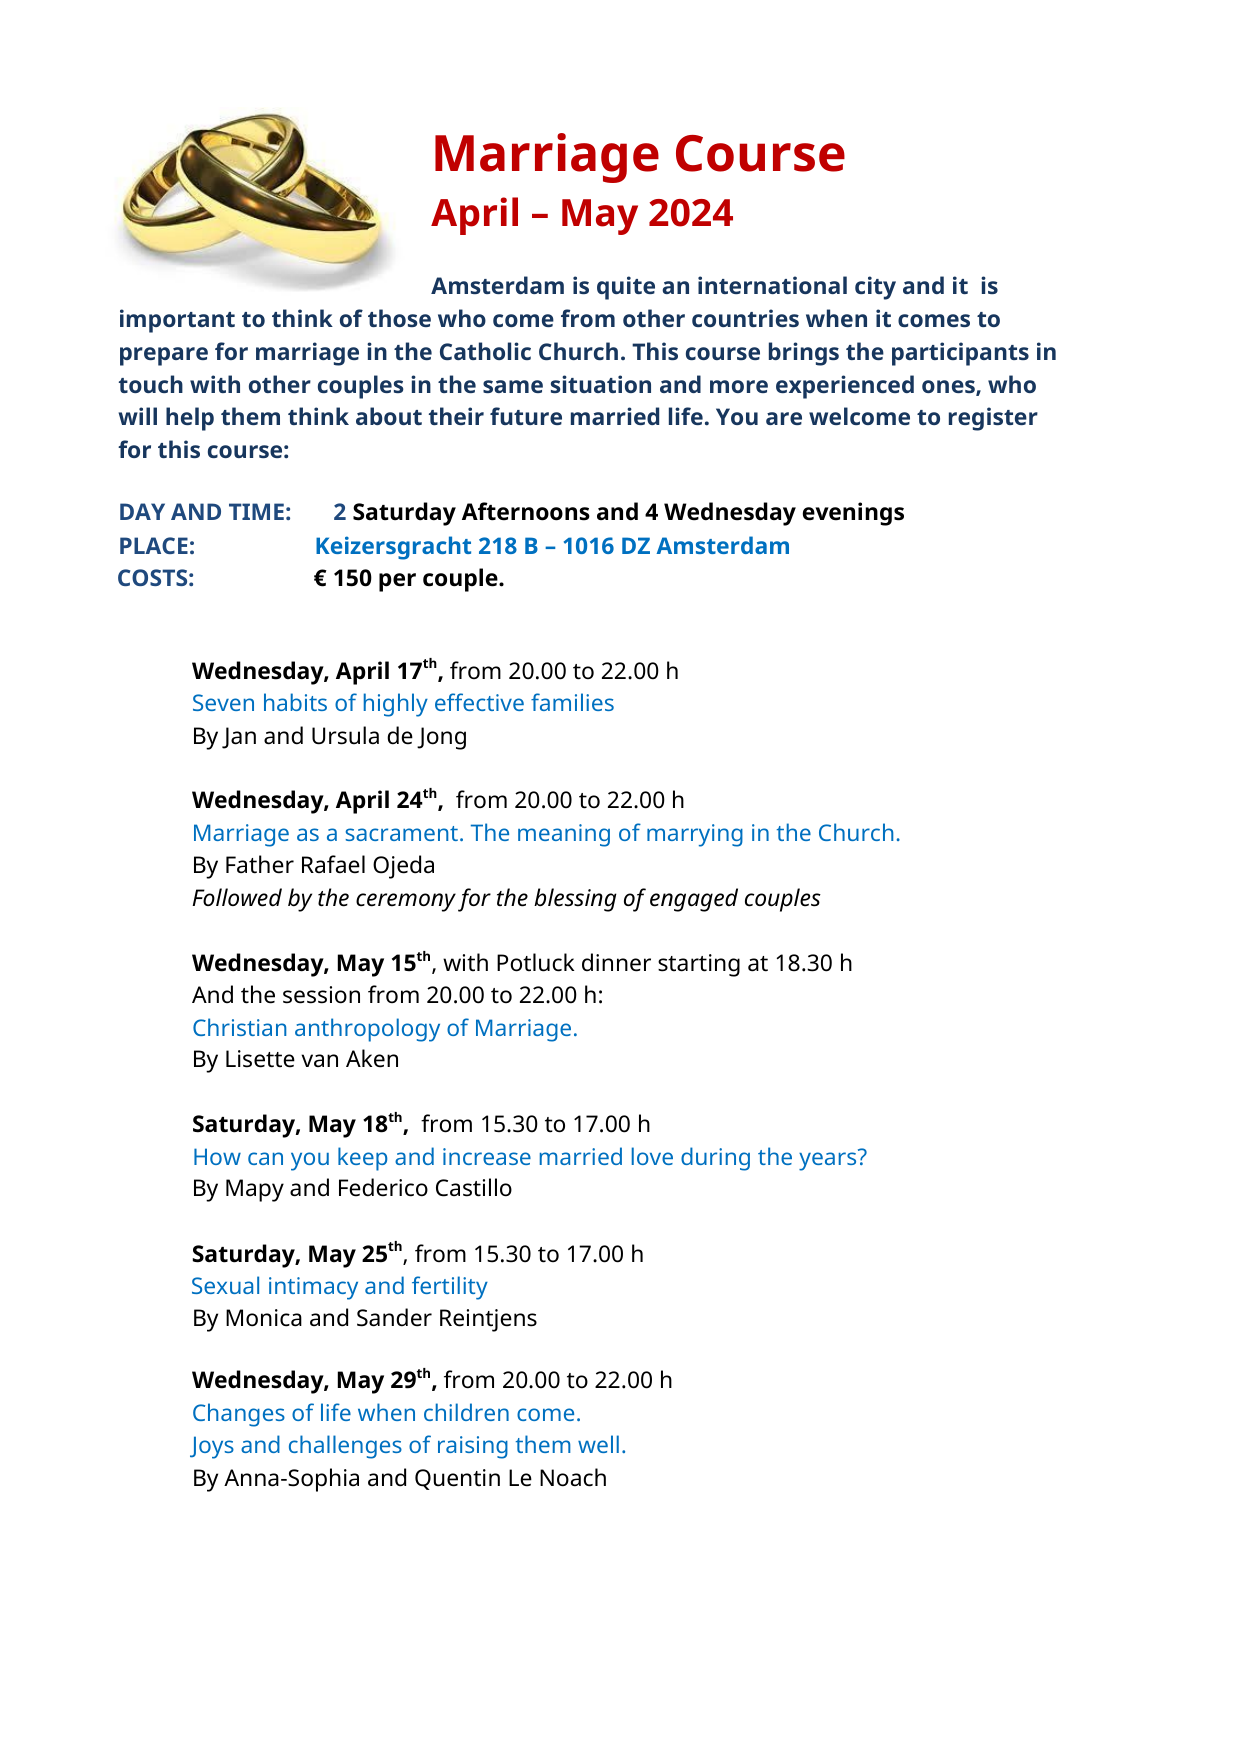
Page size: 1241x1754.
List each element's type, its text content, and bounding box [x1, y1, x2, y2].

text By Mapy and Federico Castillo [192, 1172, 982, 1203]
text Wednesday, April 17th, from 20.00 to 22.00 h [192, 655, 1037, 686]
text April – May 2024 [413, 186, 1122, 237]
text PLACE: Keizersgracht 218 B – 1016 DZ Amsterdam [118, 529, 1122, 561]
text Changes of life when children come. [192, 1397, 982, 1428]
text By Monica and Sander Reintjens [192, 1302, 1037, 1333]
text Wednesday, April 24th, from 20.00 to 22.00 h [192, 784, 1037, 816]
text By Jan and Ursula de Jong [192, 720, 982, 751]
picture [97, 107, 413, 296]
text Saturday, May 18th, from 15.30 to 17.00 h [192, 1108, 1037, 1139]
text Marriage Course [413, 118, 1122, 186]
text Wednesday, May 15th, with Potluck dinner starting at 18.30 h [192, 947, 1037, 978]
text By Lisette van Aken [192, 1043, 982, 1074]
text Followed by the ceremony for the blessing of engaged couples [192, 882, 894, 913]
text And the session from 20.00 to 22.00 h: [192, 979, 1037, 1011]
text Seven habits of highly effective families [192, 687, 982, 718]
text Marriage as a sacrament. The meaning of marrying in the Church. [192, 816, 1037, 848]
text Wednesday, May 29th, from 20.00 to 22.00 h [192, 1364, 1037, 1396]
text DAY AND TIME: 2 Saturday Afternoons and 4 Wednesday evenings [118, 496, 1122, 528]
text Christian anthropology of Marriage. [192, 1012, 1037, 1043]
text Sexual intimacy and fertility [191, 1270, 1037, 1301]
text By Father Rafael Ojeda [192, 849, 982, 880]
text Joys and challenges of raising them well. [192, 1429, 982, 1461]
text How can you keep and increase married love during the years? [192, 1141, 1037, 1172]
text Saturday, May 25th, from 15.30 to 17.00 h [192, 1237, 982, 1269]
text COSTS: € 150 per couple. [117, 562, 1122, 594]
text Amsterdam is quite an international city and it is important to think of those who come from other countries when it comes to prepare for marriage in the Catholic Church. This course brings the participants in touch with other couples in the same situation and more experienced ones, who will help them think about their future married life. You are welcome to register for this course: [118, 270, 1058, 465]
text By Anna-Sophia and Quentin Le Noach [192, 1462, 1037, 1493]
